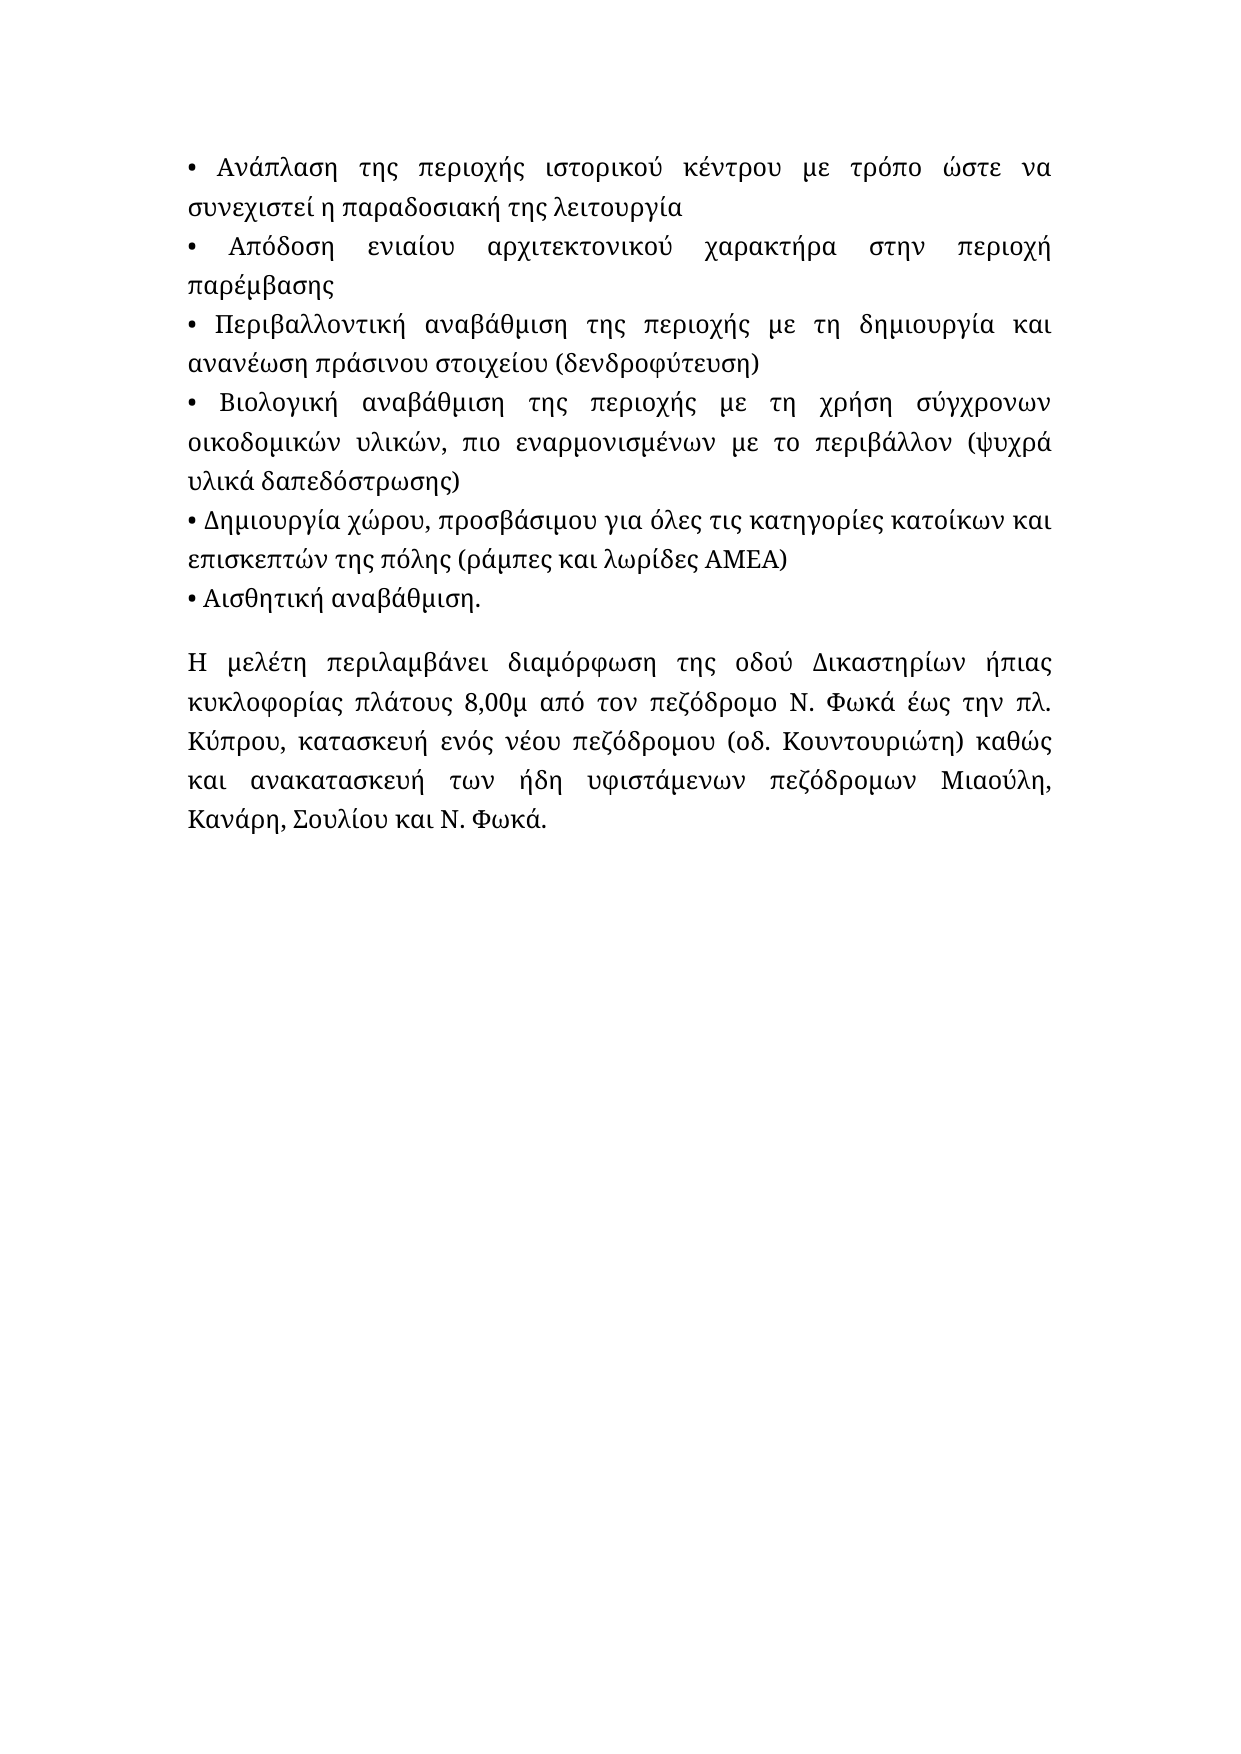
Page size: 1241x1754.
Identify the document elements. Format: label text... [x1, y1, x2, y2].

text • Απόδοση ενιαίου αρχιτεκτονικού χαρακτήρα στην περιοχή παρέμβασης [187, 228, 1053, 302]
text • Περιβαλλοντική αναβάθμιση της περιοχής με τη δημιουργία και ανανέωση πράσινου στοιχείου (δενδροφύτευση) [187, 307, 1053, 380]
text • Αισθητική αναβάθμιση. [187, 581, 1053, 615]
text Η μελέτη περιλαμβάνει διαμόρφωση της οδού Δικαστηρίων ήπιας κυκλοφορίας πλάτους 8,00μ από τον πεζόδρομο Ν. Φωκά έως την πλ. Κύπρου, κατασκευή ενός νέου πεζόδρομου (οδ. Κουντουριώτη) καθώς και ανακατασκευή των ήδη υφιστάμενων πεζόδρομων Μιαούλη, Κανάρη, Σουλίου και Ν. Φωκά. [187, 645, 1053, 836]
text • Δημιουργία χώρου, προσβάσιμου για όλες τις κατηγορίες κατοίκων και επισκεπτών της πόλης (ράμπες και λωρίδες ΑΜΕΑ) [187, 502, 1053, 576]
text • Ανάπλαση της περιοχής ιστορικού κέντρου με τρόπο ώστε να συνεχιστεί η παραδοσιακή της λειτουργία [187, 150, 1053, 223]
text • Βιολογική αναβάθμιση της περιοχής με τη χρήση σύγχρονων οικοδομικών υλικών, πιο εναρμονισμένων με το περιβάλλον (ψυχρά υλικά δαπεδόστρωσης) [187, 385, 1053, 497]
